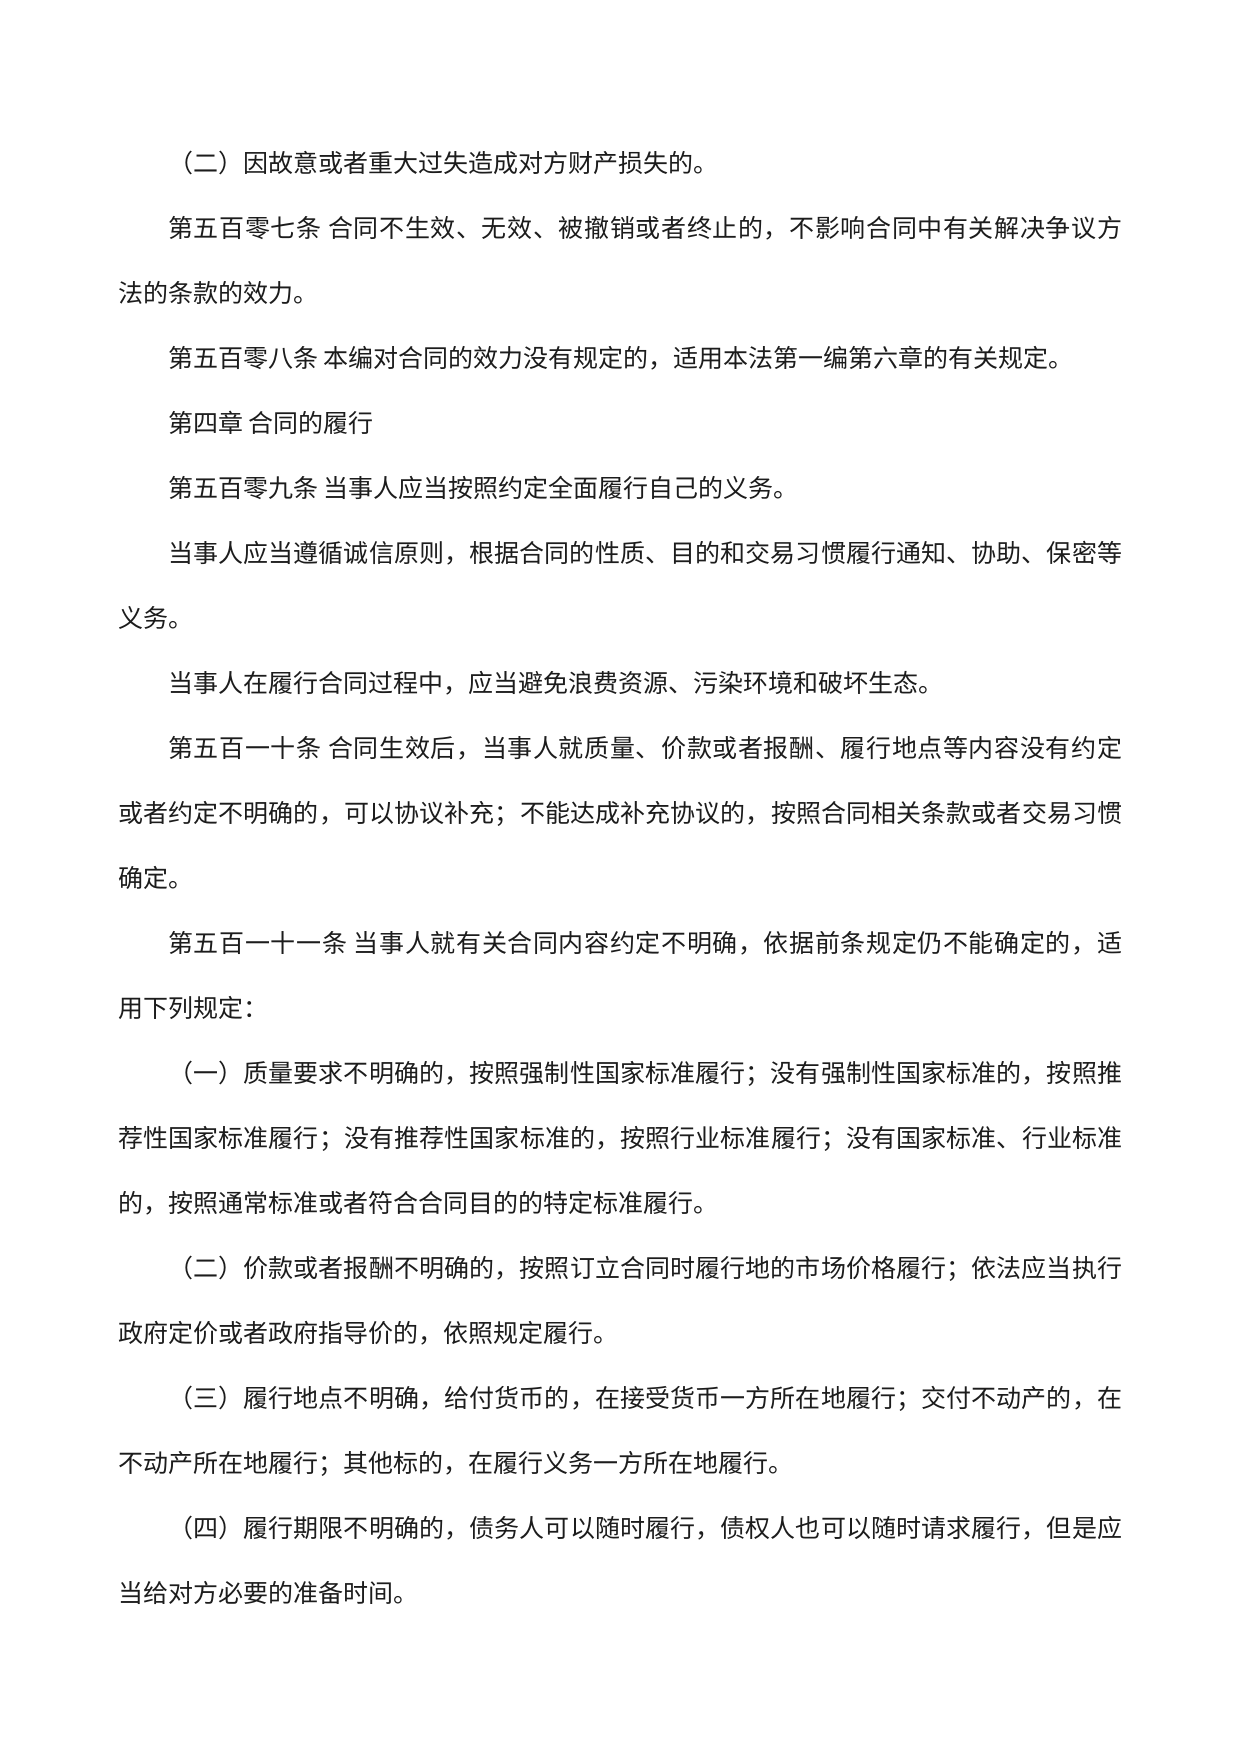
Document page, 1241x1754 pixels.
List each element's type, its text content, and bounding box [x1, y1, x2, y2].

text 第四章 合同的履行 [118, 389, 1122, 454]
text 第五百一十条 合同生效后，当事人就质量、价款或者报酬、履行地点等内容没有约定或者约定不明确的，可以协议补充；不能达成补充协议的，按照合同相关条款或者交易习惯确定。 [118, 714, 1122, 909]
text 当事人应当遵循诚信原则，根据合同的性质、目的和交易习惯履行通知、协助、保密等义务。 [118, 519, 1122, 649]
text （二）价款或者报酬不明确的，按照订立合同时履行地的市场价格履行；依法应当执行政府定价或者政府指导价的，依照规定履行。 [118, 1234, 1122, 1364]
text 第五百零九条 当事人应当按照约定全面履行自己的义务。 [118, 454, 1122, 519]
text （一）质量要求不明确的，按照强制性国家标准履行；没有强制性国家标准的，按照推荐性国家标准履行；没有推荐性国家标准的，按照行业标准履行；没有国家标准、行业标准的，按照通常标准或者符合合同目的的特定标准履行。 [118, 1039, 1122, 1234]
text （四）履行期限不明确的，债务人可以随时履行，债权人也可以随时请求履行，但是应当给对方必要的准备时间。 [118, 1494, 1122, 1624]
text 当事人在履行合同过程中，应当避免浪费资源、污染环境和破坏生态。 [118, 649, 1122, 714]
text （三）履行地点不明确，给付货币的，在接受货币一方所在地履行；交付不动产的，在不动产所在地履行；其他标的，在履行义务一方所在地履行。 [118, 1364, 1122, 1494]
text （二）因故意或者重大过失造成对方财产损失的。 [118, 129, 1122, 194]
text 第五百零七条 合同不生效、无效、被撤销或者终止的，不影响合同中有关解决争议方法的条款的效力。 [118, 194, 1122, 324]
text 第五百一十一条 当事人就有关合同内容约定不明确，依据前条规定仍不能确定的，适用下列规定： [118, 909, 1122, 1039]
text 第五百零八条 本编对合同的效力没有规定的，适用本法第一编第六章的有关规定。 [118, 324, 1122, 389]
